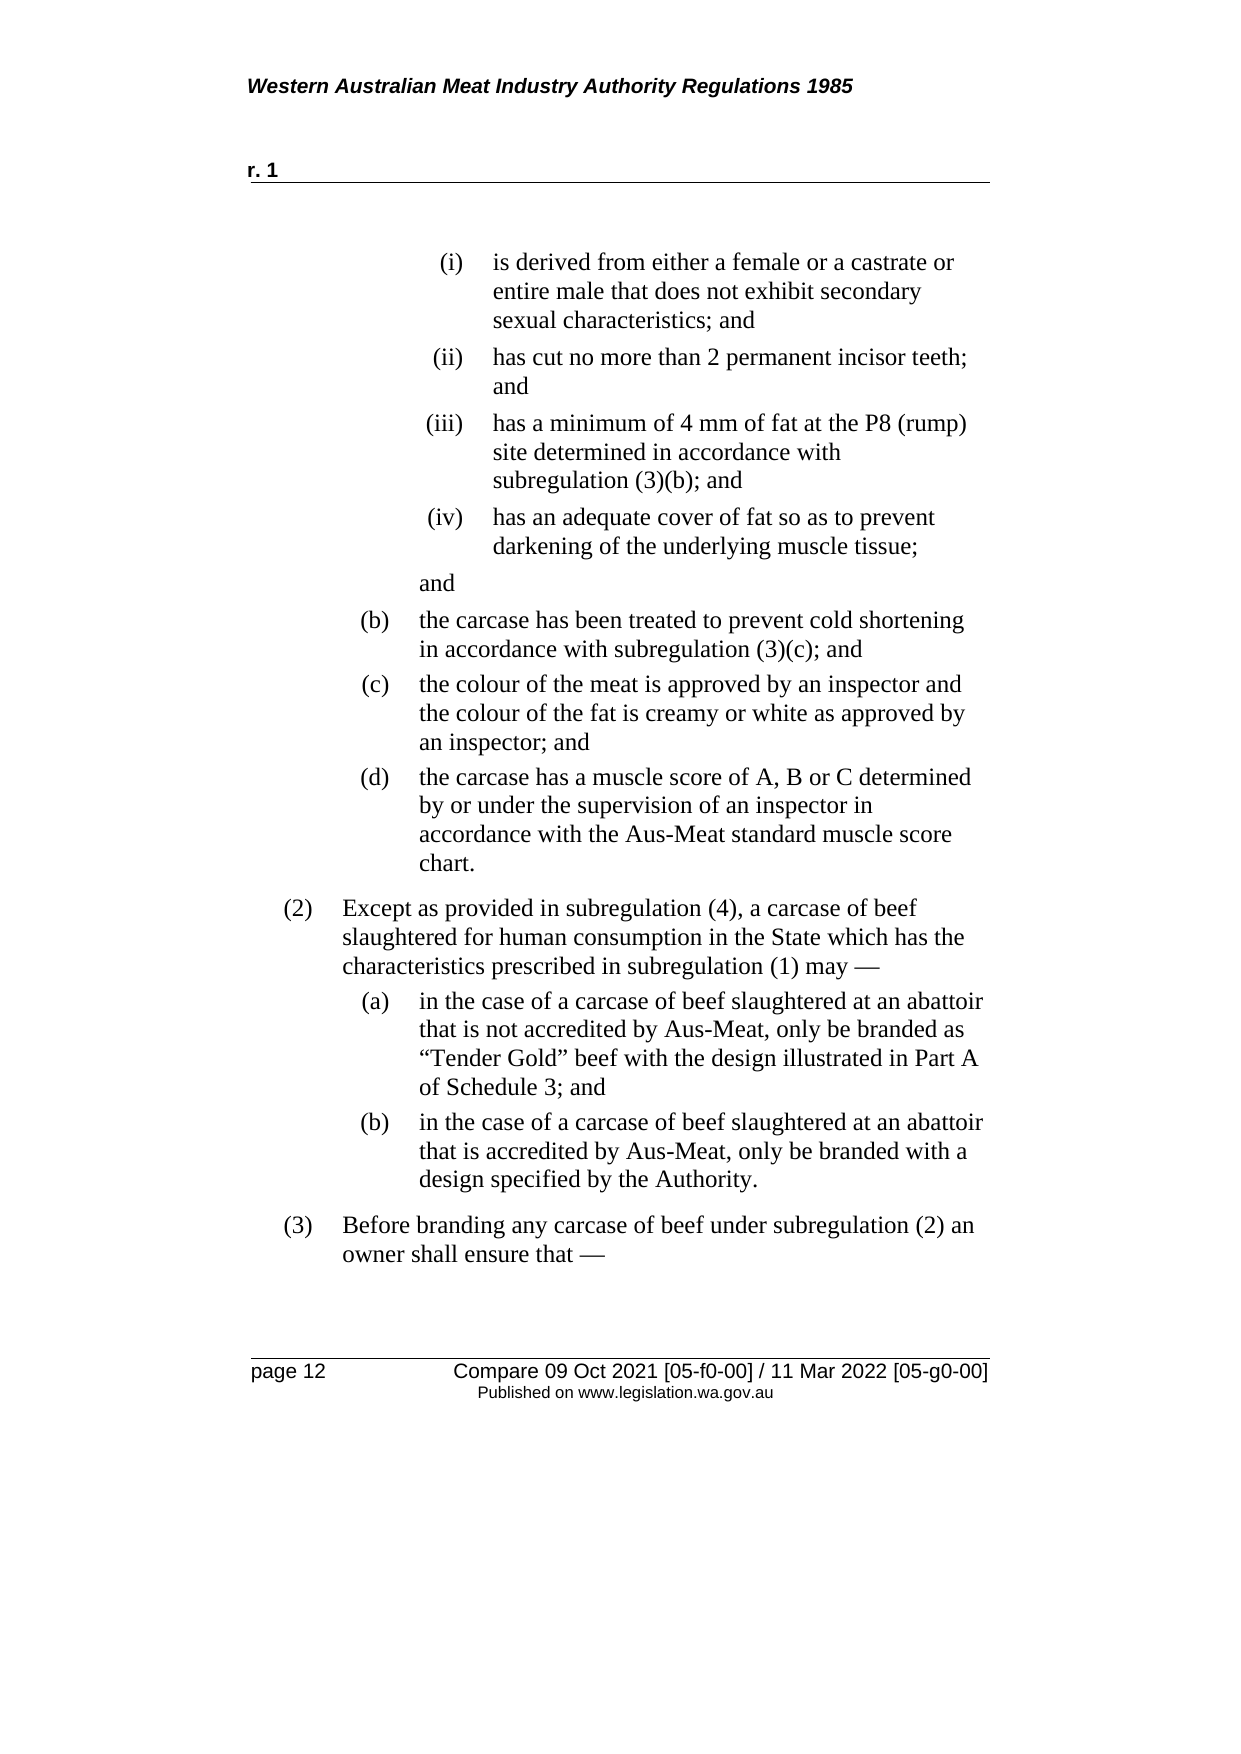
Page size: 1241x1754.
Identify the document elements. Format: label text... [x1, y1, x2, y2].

text (2) Except as provided in subregulation (4), a carcase of beef slaughtered for human consumption in the State which has the characteristics prescribed in subregulation (1) may — [251, 893, 990, 979]
text and [251, 568, 990, 597]
text (3) Before branding any carcase of beef under subregulation (2) an owner shall ensure that — [251, 1210, 990, 1267]
text (iv) has an adequate cover of fat so as to prevent darkening of the underlying muscle tissue; [251, 502, 990, 560]
text (c) the colour of the meat is approved by an inspector and the colour of the fat is creamy or white as approved by an inspector; and [251, 669, 990, 755]
text (iii) has a minimum of 4 mm of fat at the P8 (rump) site determined in accordance with subregulation (3)(b); and [251, 408, 990, 494]
text (i) is derived from either a female or a castrate or entire male that does not exhibit secondary sexual characteristics; and [251, 247, 990, 334]
text (a) in the case of a carcase of beef slaughtered at an abattoir that is not accredited by Aus-Meat, only be branded as “Tender Gold” beef with the design illustrated in Part A of Schedule 3; and [251, 986, 990, 1101]
text (d) the carcase has a muscle score of A, B or C determined by or under the supervision of an inspector in accordance with the Aus-Meat standard muscle score chart. [251, 762, 990, 877]
text (b) in the case of a carcase of beef slaughtered at an abattoir that is accredited by Aus-Meat, only be branded with a design specified by the Authority. [251, 1107, 990, 1193]
text (b) the carcase has been treated to prevent cold shortening in accordance with subregulation (3)(c); and [251, 605, 990, 663]
text (ii) has cut no more than 2 permanent incisor teeth; and [251, 342, 990, 399]
